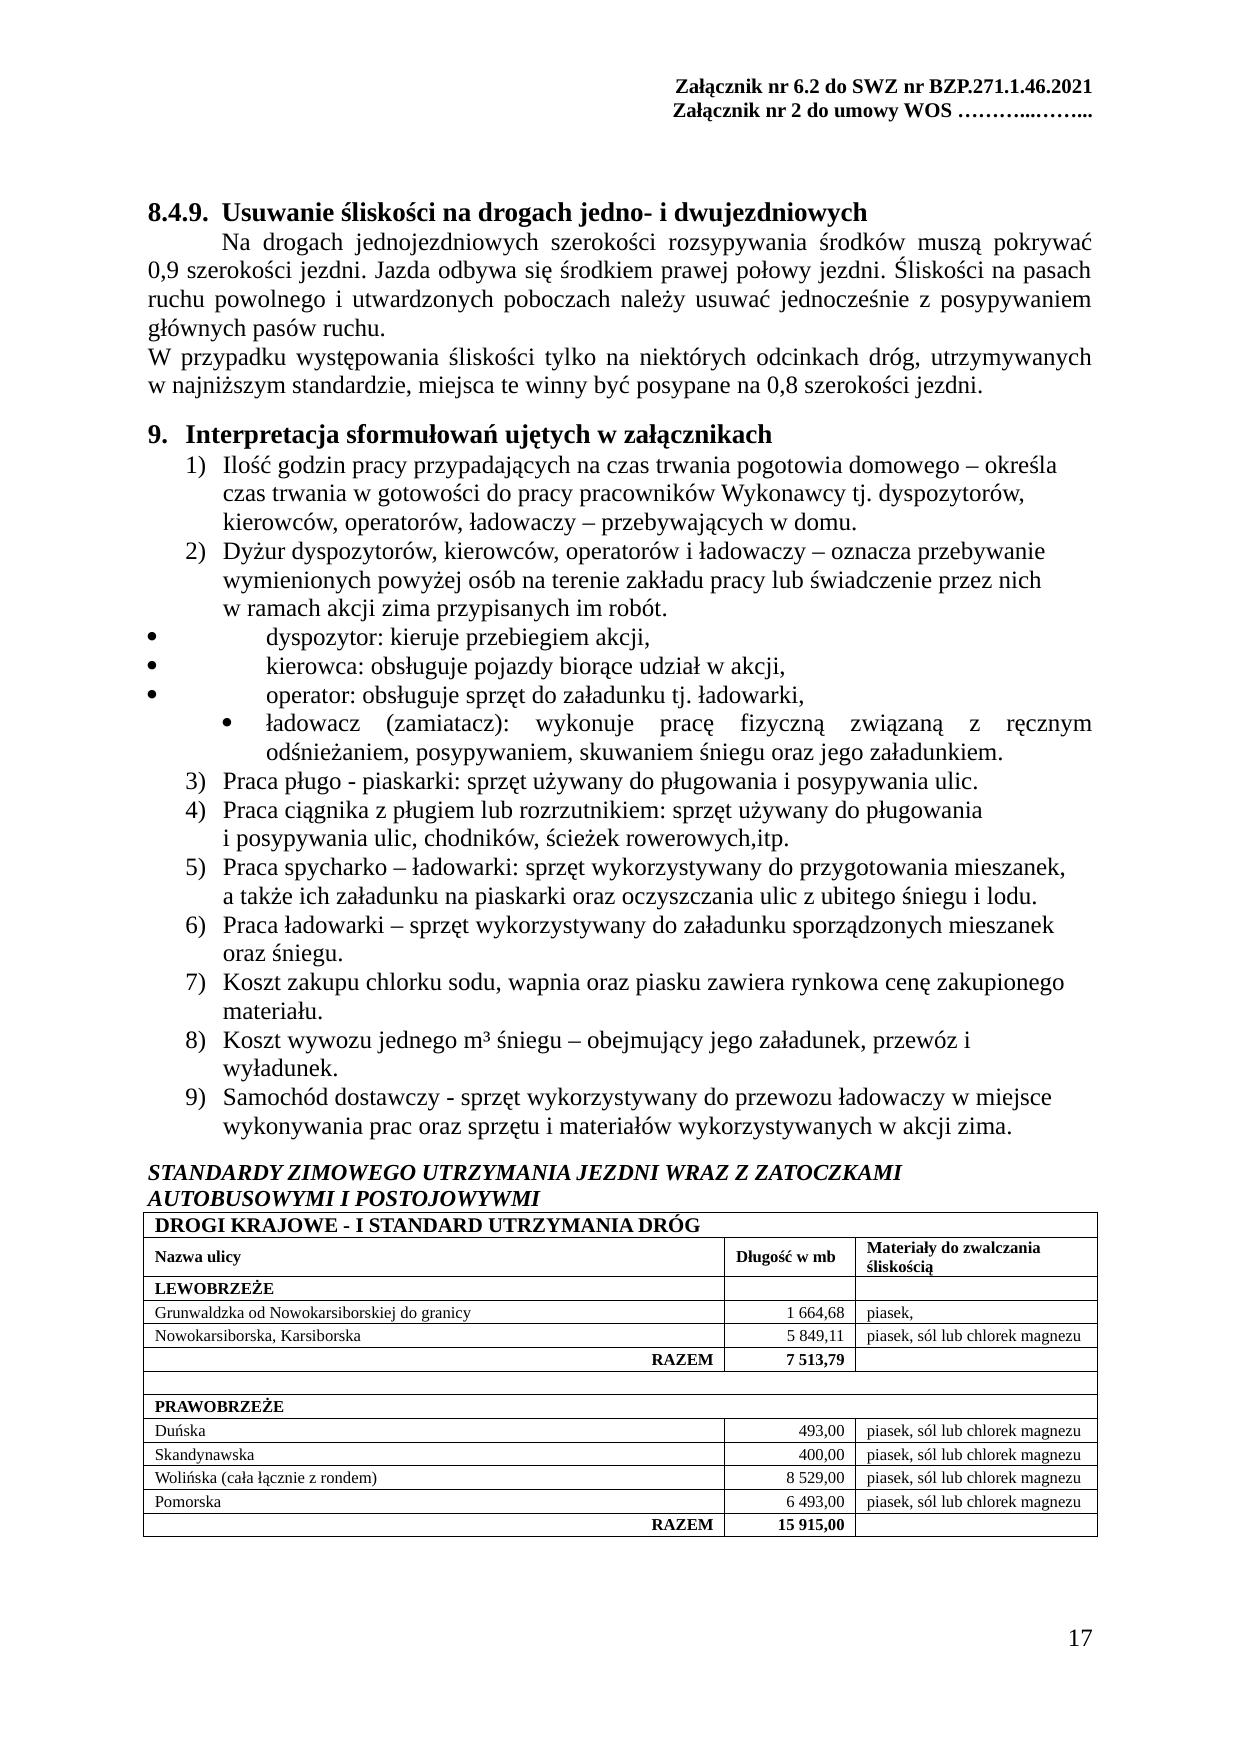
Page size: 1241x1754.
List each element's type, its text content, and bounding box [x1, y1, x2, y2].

table_cell [725, 1277, 855, 1300]
list kierowca: obsługuje pojazdy biorące udział w akcji, [148, 651, 1093, 680]
table_cell Wolińska (cała łącznie z rondem) [144, 1466, 724, 1489]
table_cell piasek, sól lub chlorek magnezu [856, 1324, 1097, 1347]
list Praca pługo - piaskarki: sprzęt używany do pługowania i posypywania ulic. [185, 766, 1093, 795]
table_cell [856, 1514, 1097, 1536]
table_cell [144, 1372, 1097, 1394]
table_cell piasek, sól lub chlorek magnezu [856, 1419, 1097, 1442]
list Interpretacja sformułowań ujętych w załącznikach [148, 418, 1098, 450]
table_cell Nazwa ulicy [144, 1238, 724, 1276]
list Dyżur dyspozytorów, kierowców, operatorów i ładowaczy – oznacza przebywanie wymienionych powyżej osób na terenie zakładu pracy lub świadczenie przez nich w ramach akcji zima przypisanych im robót. [185, 536, 1093, 622]
table_cell piasek, sól lub chlorek magnezu [856, 1466, 1097, 1489]
table_cell Grunwaldzka od Nowokarsiborskiej do granicy [144, 1301, 724, 1323]
table_cell piasek, sól lub chlorek magnezu [856, 1443, 1097, 1465]
list Koszt zakupu chlorku sodu, wapnia oraz piasku zawiera rynkowa cenę zakupionego materiału. [185, 967, 1093, 1025]
list dyspozytor: kieruje przebiegiem akcji, [148, 622, 1093, 651]
table_cell PRAWOBRZEŻE [144, 1395, 1097, 1418]
list ładowacz (zamiatacz): wykonuje pracę fizyczną związaną z ręcznym odśnieżaniem, posypywaniem, skuwaniem śniegu oraz jego załadunkiem. [223, 708, 1093, 766]
text Na drogach jednojezdniowych szerokości rozsypywania środków muszą pokrywać 0,9 szerokości jezdni. Jazda odbywa się środkiem prawej połowy jezdni. Śliskości na pasach ruchu powolnego i utwardzonych poboczach należy usuwać jednocześnie z posypywaniem głównych pasów ruchu. [148, 227, 1093, 342]
table_cell Skandynawska [144, 1443, 724, 1465]
table_cell 6 493,00 [725, 1490, 855, 1512]
text W przypadku występowania śliskości tylko na niektórych odcinkach dróg, utrzymywanych w najniższym standardzie, miejsca te winny być posypane na 0,8 szerokości jezdni. [148, 342, 1093, 399]
table_cell 8 529,00 [725, 1466, 855, 1489]
table_cell [856, 1348, 1097, 1371]
table_cell Długość w mb [725, 1238, 855, 1276]
list Ilość godzin pracy przypadających na czas trwania pogotowia domowego – określa czas trwania w gotowości do pracy pracowników Wykonawcy tj. dyspozytorów, kierowców, operatorów, ładowaczy – przebywających w domu. [185, 450, 1093, 536]
table_cell 400,00 [725, 1443, 855, 1465]
list Koszt wywozu jednego m³ śniegu – obejmujący jego załadunek, przewóz i wyładunek. [185, 1025, 1093, 1082]
table_cell piasek, [856, 1301, 1097, 1323]
table_cell 5 849,11 [725, 1324, 855, 1347]
list operator: obsługuje sprzęt do załadunku tj. ładowarki, [148, 680, 1093, 708]
table_cell Pomorska [144, 1490, 724, 1512]
table_cell RAZEM [144, 1514, 724, 1536]
table_header DROGI KRAJOWE - I STANDARD UTRZYMANIA DRÓG [144, 1213, 1097, 1237]
table_cell 493,00 [725, 1419, 855, 1442]
list Praca ładowarki – sprzęt wykorzystywany do załadunku sporządzonych mieszanek oraz śniegu. [185, 910, 1093, 967]
list Samochód dostawczy - sprzęt wykorzystywany do przewozu ładowaczy w miejsce wykonywania prac oraz sprzętu i materiałów wykorzystywanych w akcji zima. [185, 1082, 1093, 1140]
table_cell RAZEM [144, 1348, 724, 1371]
table_cell [856, 1277, 1097, 1300]
table_cell 7 513,79 [725, 1348, 855, 1371]
table_cell Materiały do zwalczania śliskością [856, 1238, 1097, 1276]
table_cell Nowokarsiborska, Karsiborska [144, 1324, 724, 1347]
list Usuwanie śliskości na drogach jedno- i dwujezdniowych [148, 196, 1098, 227]
table_cell piasek, sól lub chlorek magnezu [856, 1490, 1097, 1512]
list Praca ciągnika z pługiem lub rozrzutnikiem: sprzęt używany do pługowania i posypywania ulic, chodników, ścieżek rowerowych,itp. [185, 795, 1093, 852]
table_cell Duńska [144, 1419, 724, 1442]
table_cell 15 915,00 [725, 1514, 855, 1536]
table_cell 1 664,68 [725, 1301, 855, 1323]
list Praca spycharko – ładowarki: sprzęt wykorzystywany do przygotowania mieszanek, a także ich załadunku na piaskarki oraz oczyszczania ulic z ubitego śniegu i lodu. [185, 852, 1093, 910]
table_cell LEWOBRZEŻE [144, 1277, 724, 1300]
text STANDARDY ZIMOWEGO UTRZYMANIA JEZDNI WRAZ Z ZATOCZKAMI AUTOBUSOWYMI I POSTOJOWYWMI [148, 1159, 1093, 1212]
